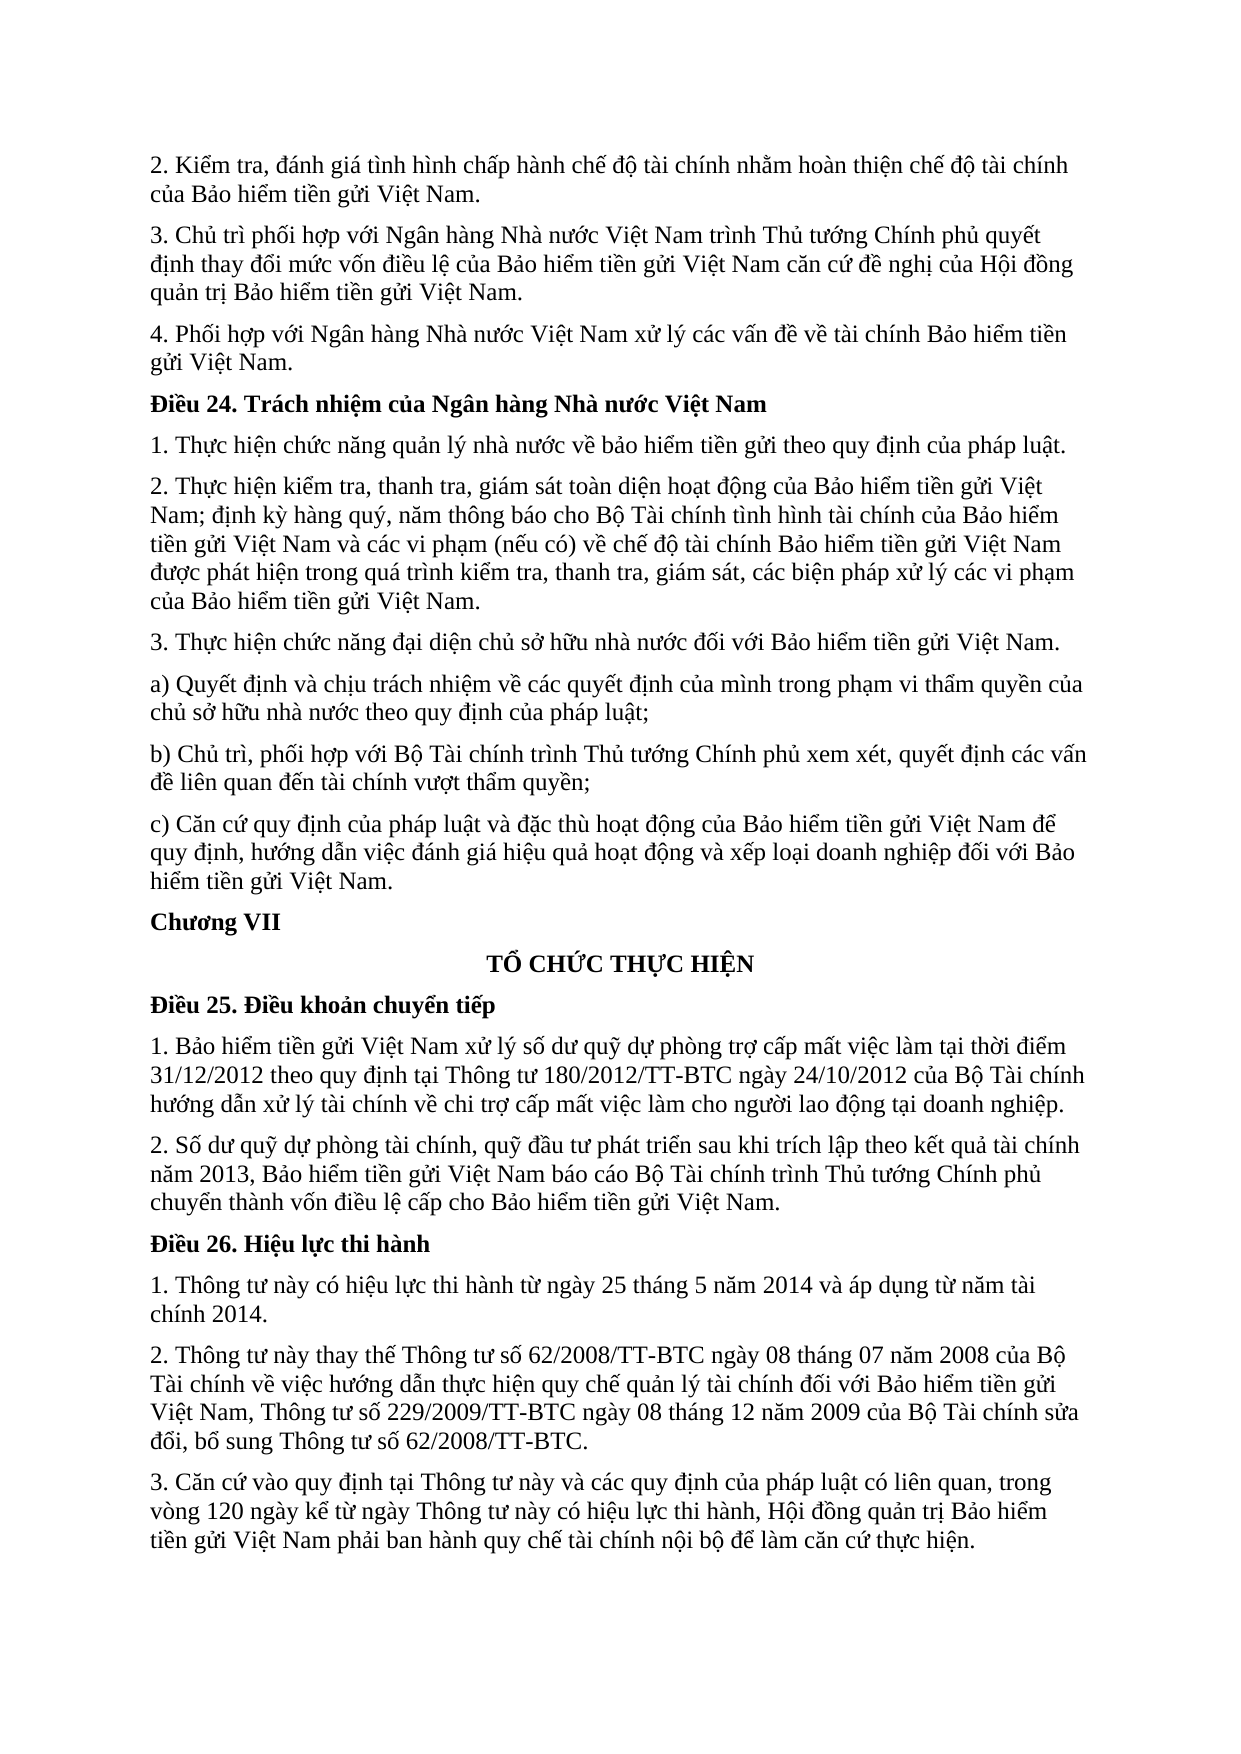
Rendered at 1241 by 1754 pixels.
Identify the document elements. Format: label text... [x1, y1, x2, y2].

text 2. Số dư quỹ dự phòng tài chính, quỹ đầu tư phát triển sau khi trích lập theo kết quả tài chính năm 2013, Bảo hiểm tiền gửi Việt Nam báo cáo Bộ Tài chính trình Thủ tướng Chính phủ chuyển thành vốn điều lệ cấp cho Bảo hiểm tiền gửi Việt Nam. [150, 1130, 1090, 1216]
text 3. Thực hiện chức năng đại diện chủ sở hữu nhà nước đối với Bảo hiểm tiền gửi Việt Nam. [150, 627, 1090, 656]
text 1. Thông tư này có hiệu lực thi hành từ ngày 25 tháng 5 năm 2014 và áp dụng từ năm tài chính 2014. [150, 1270, 1090, 1327]
text 2. Thông tư này thay thế Thông tư số 62/2008/TT-BTC ngày 08 tháng 07 năm 2008 của Bộ Tài chính về việc hướng dẫn thực hiện quy chế quản lý tài chính đối với Bảo hiểm tiền gửi Việt Nam, Thông tư số 229/2009/TT-BTC ngày 08 tháng 12 năm 2009 của Bộ Tài chính sửa đổi, bổ sung Thông tư số 62/2008/TT-BTC. [150, 1340, 1090, 1455]
text 2. Thực hiện kiểm tra, thanh tra, giám sát toàn diện hoạt động của Bảo hiểm tiền gửi Việt Nam; định kỳ hàng quý, năm thông báo cho Bộ Tài chính tình hình tài chính của Bảo hiểm tiền gửi Việt Nam và các vi phạm (nếu có) về chế độ tài chính Bảo hiểm tiền gửi Việt Nam được phát hiện trong quá trình kiểm tra, thanh tra, giám sát, các biện pháp xử lý các vi phạm của Bảo hiểm tiền gửi Việt Nam. [150, 471, 1090, 615]
text Điều 24. Trách nhiệm của Ngân hàng Nhà nước Việt Nam [150, 389, 1090, 417]
text a) Quyết định và chịu trách nhiệm về các quyết định của mình trong phạm vi thẩm quyền của chủ sở hữu nhà nước theo quy định của pháp luật; [150, 669, 1090, 726]
text Chương VII [150, 907, 1090, 936]
text 3. Căn cứ vào quy định tại Thông tư này và các quy định của pháp luật có liên quan, trong vòng 120 ngày kể từ ngày Thông tư này có hiệu lực thi hành, Hội đồng quản trị Bảo hiểm tiền gửi Việt Nam phải ban hành quy chế tài chính nội bộ để làm căn cứ thực hiện. [150, 1467, 1090, 1554]
text c) Căn cứ quy định của pháp luật và đặc thù hoạt động của Bảo hiểm tiền gửi Việt Nam để quy định, hướng dẫn việc đánh giá hiệu quả hoạt động và xếp loại doanh nghiệp đối với Bảo hiểm tiền gửi Việt Nam. [150, 809, 1090, 895]
text 4. Phối hợp với Ngân hàng Nhà nước Việt Nam xử lý các vấn đề về tài chính Bảo hiểm tiền gửi Việt Nam. [150, 319, 1090, 376]
text Điều 26. Hiệu lực thi hành [150, 1229, 1090, 1257]
text 3. Chủ trì phối hợp với Ngân hàng Nhà nước Việt Nam trình Thủ tướng Chính phủ quyết định thay đổi mức vốn điều lệ của Bảo hiểm tiền gửi Việt Nam căn cứ đề nghị của Hội đồng quản trị Bảo hiểm tiền gửi Việt Nam. [150, 220, 1090, 306]
text 2. Kiểm tra, đánh giá tình hình chấp hành chế độ tài chính nhằm hoàn thiện chế độ tài chính của Bảo hiểm tiền gửi Việt Nam. [150, 150, 1090, 207]
text b) Chủ trì, phối hợp với Bộ Tài chính trình Thủ tướng Chính phủ xem xét, quyết định các vấn đề liên quan đến tài chính vượt thẩm quyền; [150, 739, 1090, 796]
text Điều 25. Điều khoản chuyển tiếp [150, 990, 1090, 1019]
text 1. Thực hiện chức năng quản lý nhà nước về bảo hiểm tiền gửi theo quy định của pháp luật. [150, 430, 1090, 459]
text 1. Bảo hiểm tiền gửi Việt Nam xử lý số dư quỹ dự phòng trợ cấp mất việc làm tại thời điểm 31/12/2012 theo quy định tại Thông tư 180/2012/TT-BTC ngày 24/10/2012 của Bộ Tài chính hướng dẫn xử lý tài chính về chi trợ cấp mất việc làm cho người lao động tại doanh nghiệp. [150, 1031, 1090, 1117]
text TỔ CHỨC THỰC HIỆN [150, 949, 1090, 977]
